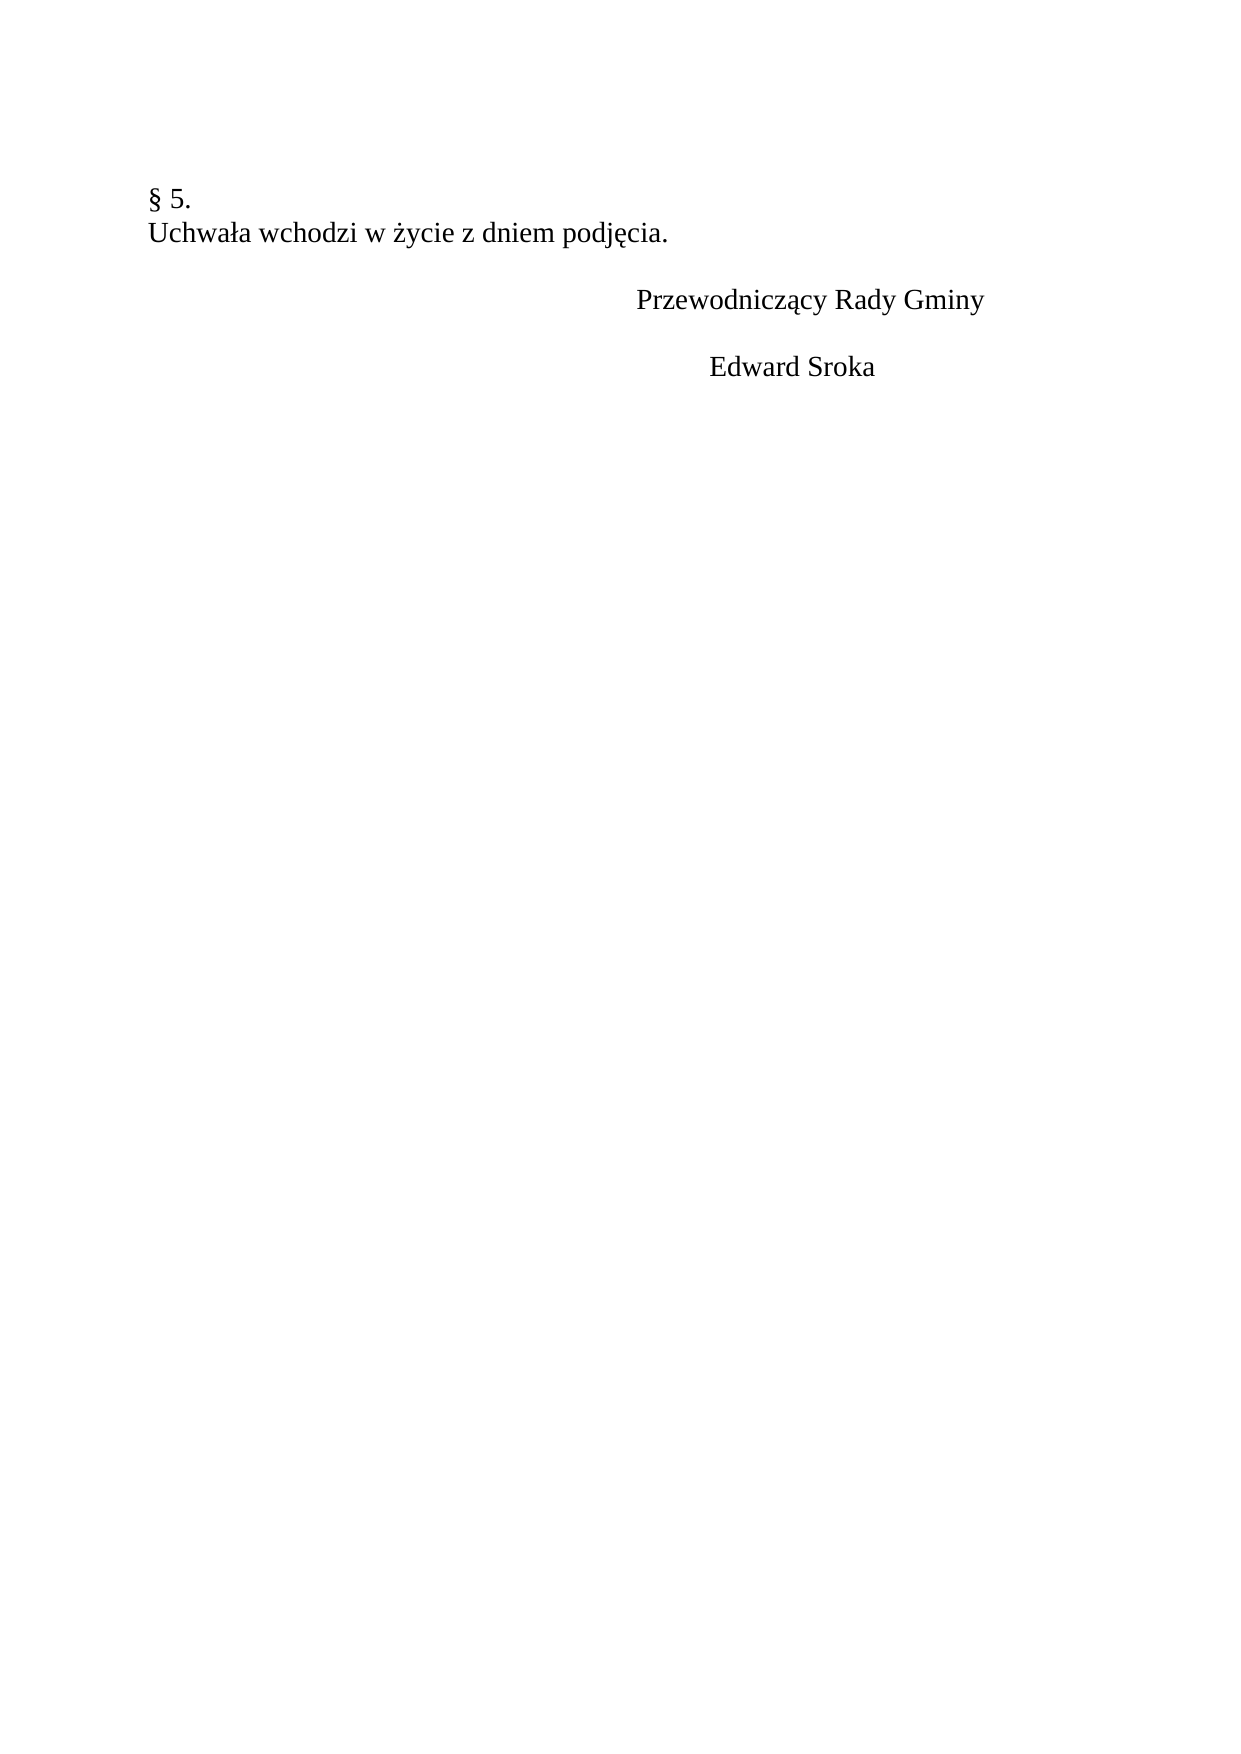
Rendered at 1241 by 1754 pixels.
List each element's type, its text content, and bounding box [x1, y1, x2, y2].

text § 5. [148, 181, 1093, 215]
text Przewodniczący Rady Gminy [148, 282, 1093, 315]
text Uchwała wchodzi w życie z dniem podjęcia. [148, 215, 1093, 248]
text Edward Sroka [148, 349, 1093, 382]
